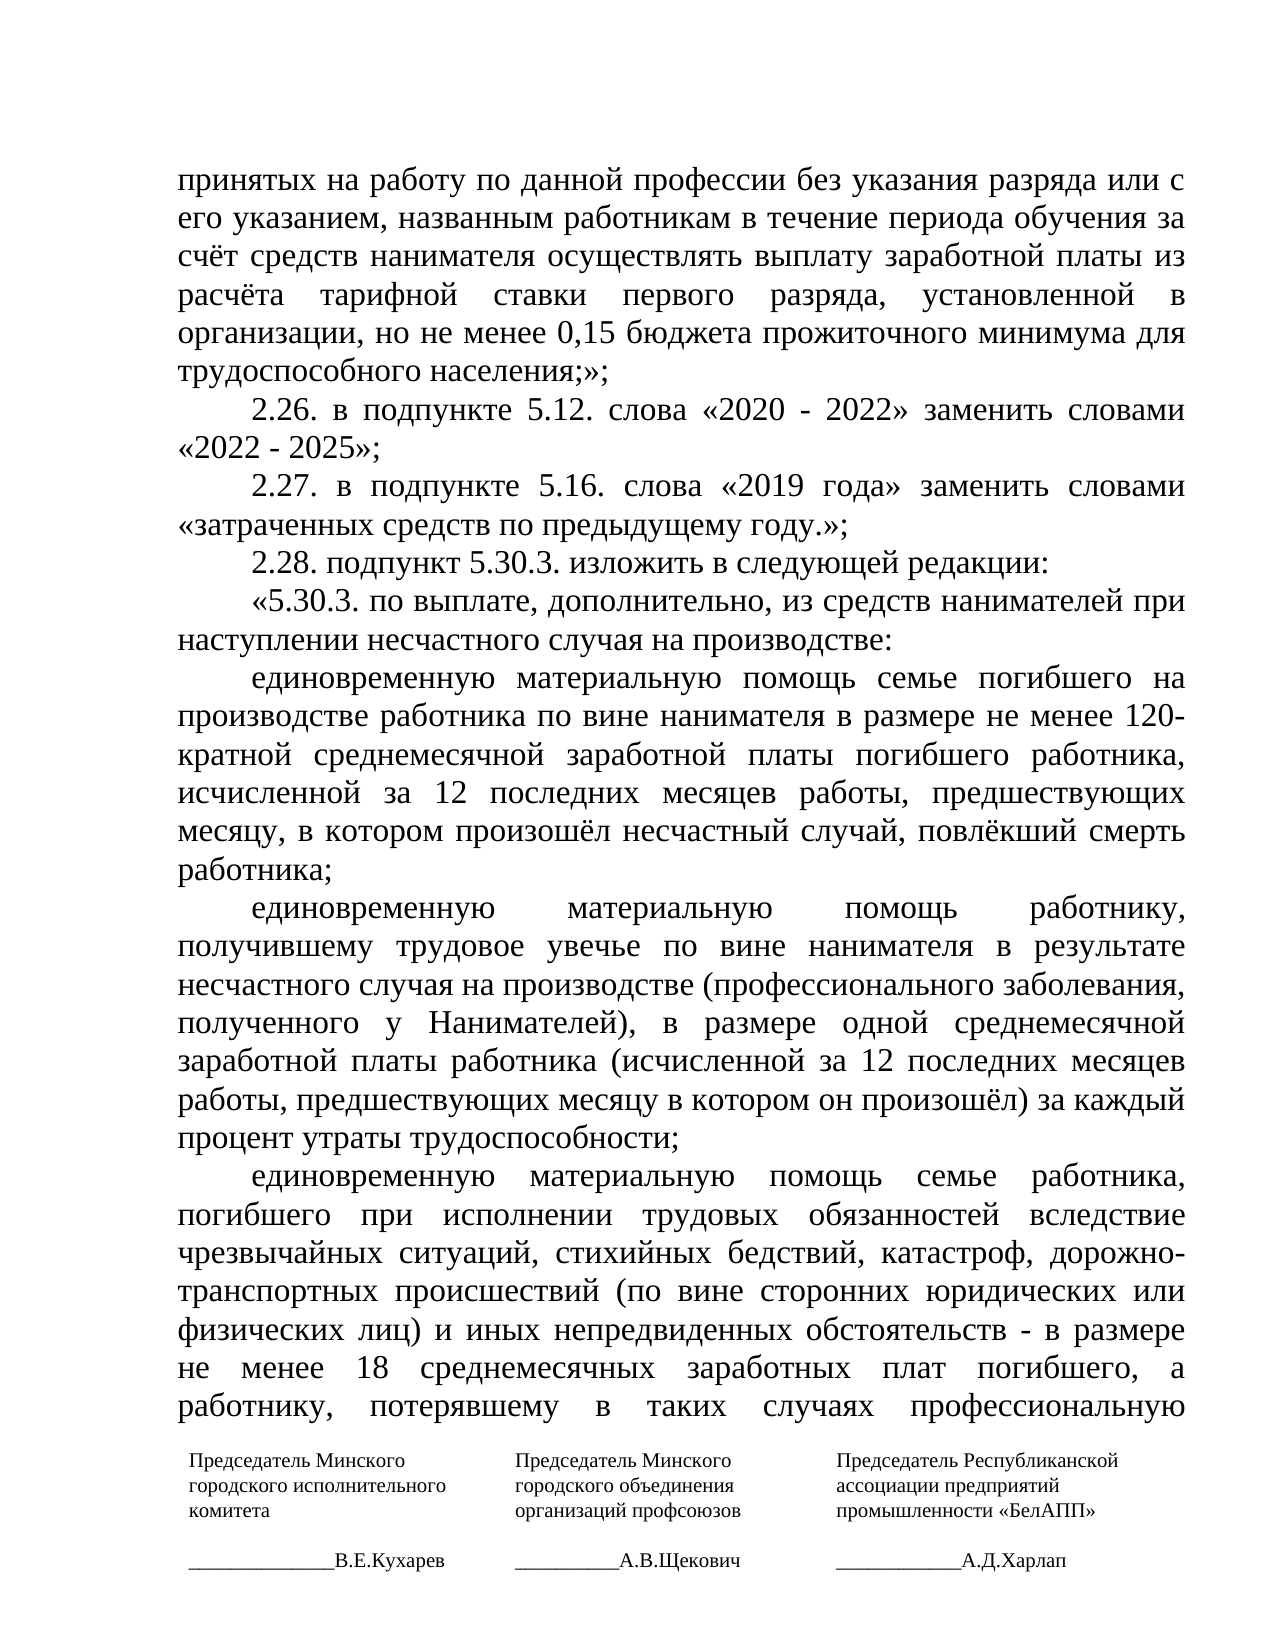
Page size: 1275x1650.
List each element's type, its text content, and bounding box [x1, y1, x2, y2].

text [177, 1156, 1186, 1424]
text 2.26. в подпункте 5.12. слова «2020 - 2022» заменить словами «2022 - 2025»; [177, 389, 1186, 466]
text 2.27. в подпункте 5.16. слова «2019 года» заменить словами «затраченных средств по предыдущему году.»; [177, 466, 1186, 542]
text 2.28. подпункт 5.30.3. изложить в следующей редакции: [177, 542, 1186, 581]
text «5.30.3. по выплате, дополнительно, из средств нанимателей при наступлении несчастного случая на производстве: [177, 581, 1186, 657]
text единовременную материальную помощь работнику, получившему трудовое увечье по вине нанимателя в результате несчастного случая на производстве (профессионального заболевания, полученного у Нанимателей), в размере одной среднемесячной заработной платы работника (исчисленной за 12 последних месяцев работы, предшествующих месяцу в котором он произошёл) за каждый процент утраты трудоспособности; [177, 887, 1186, 1156]
text единовременную материальную помощь семье погибшего на производстве работника по вине нанимателя в размере не менее 120-кратной среднемесячной заработной платы погибшего работника, исчисленной за 12 последних месяцев работы, предшествующих месяцу, в котором произошёл несчастный случай, повлёкший смерть работника; [177, 657, 1186, 887]
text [177, 159, 1186, 389]
